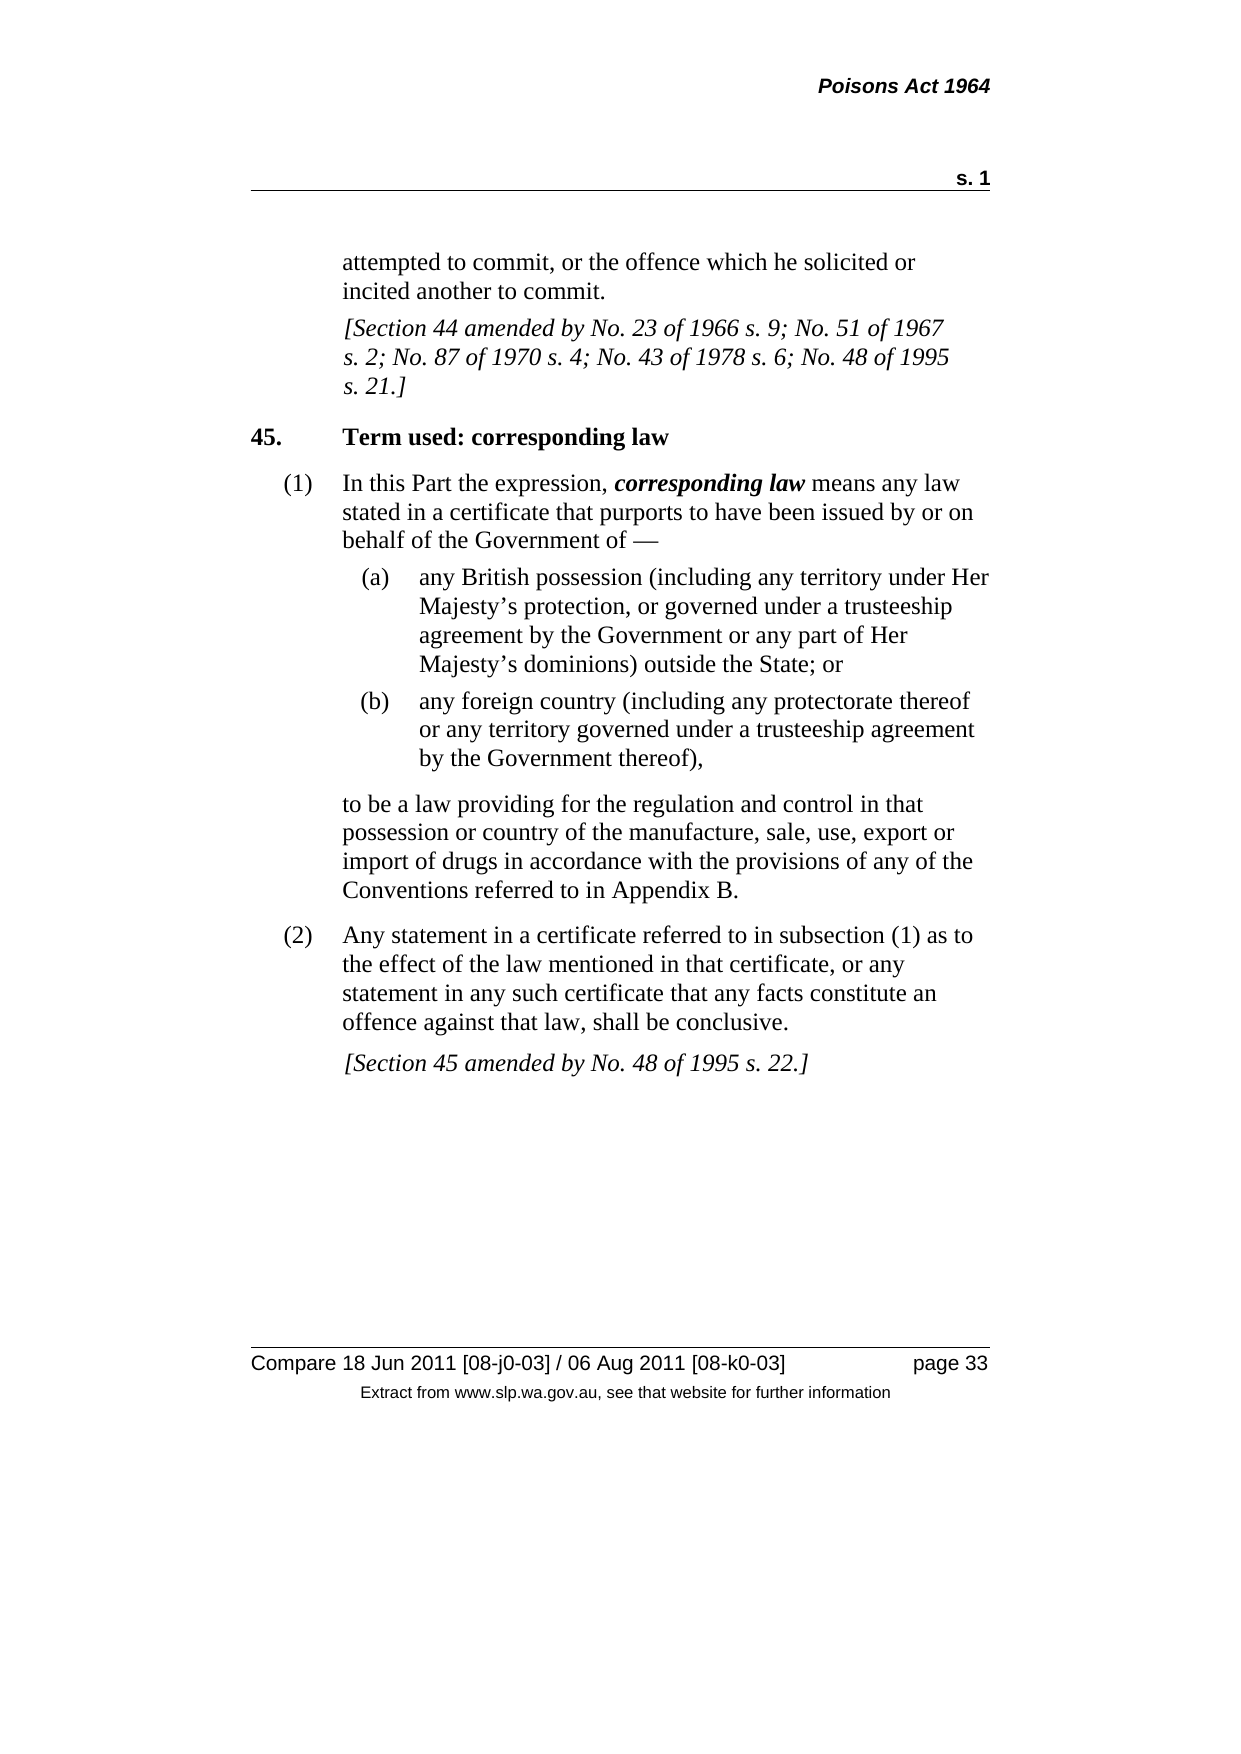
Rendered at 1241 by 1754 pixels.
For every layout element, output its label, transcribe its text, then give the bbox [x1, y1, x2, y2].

text (b) any foreign country (including any protectorate thereof or any territory governed under a trusteeship agreement by the Government thereof), [251, 686, 990, 772]
subtitle 45. Term used: corresponding law [251, 422, 990, 451]
text [Section 44 amended by No. 23 of 1966 s. 9; No. 51 of 1967 s. 2; No. 87 of 1970 s. 4; No. 43 of 1978 s. 6; No. 48 of 1995 s. 21.] [251, 313, 990, 399]
text (a) any British possession (including any territory under Her Majesty’s protection, or governed under a trusteeship agreement by the Government or any part of Her Majesty’s dominions) outside the State; or [251, 562, 990, 677]
text (2) Any statement in a certificate referred to in subsection (1) as to the effect of the law mentioned in that certificate, or any statement in any such certificate that any facts constitute an offence against that law, shall be conclusive. [251, 920, 990, 1035]
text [251, 247, 990, 305]
text [Section 45 amended by No. 48 of 1995 s. 22.] [251, 1048, 990, 1077]
text to be a law providing for the regulation and control in that possession or country of the manufacture, sale, use, export or import of drugs in accordance with the provisions of any of the Conventions referred to in Appendix B. [251, 789, 990, 904]
text (1) In this Part the expression, corresponding law means any law stated in a certificate that purports to have been issued by or on behalf of the Government of — [251, 468, 990, 554]
